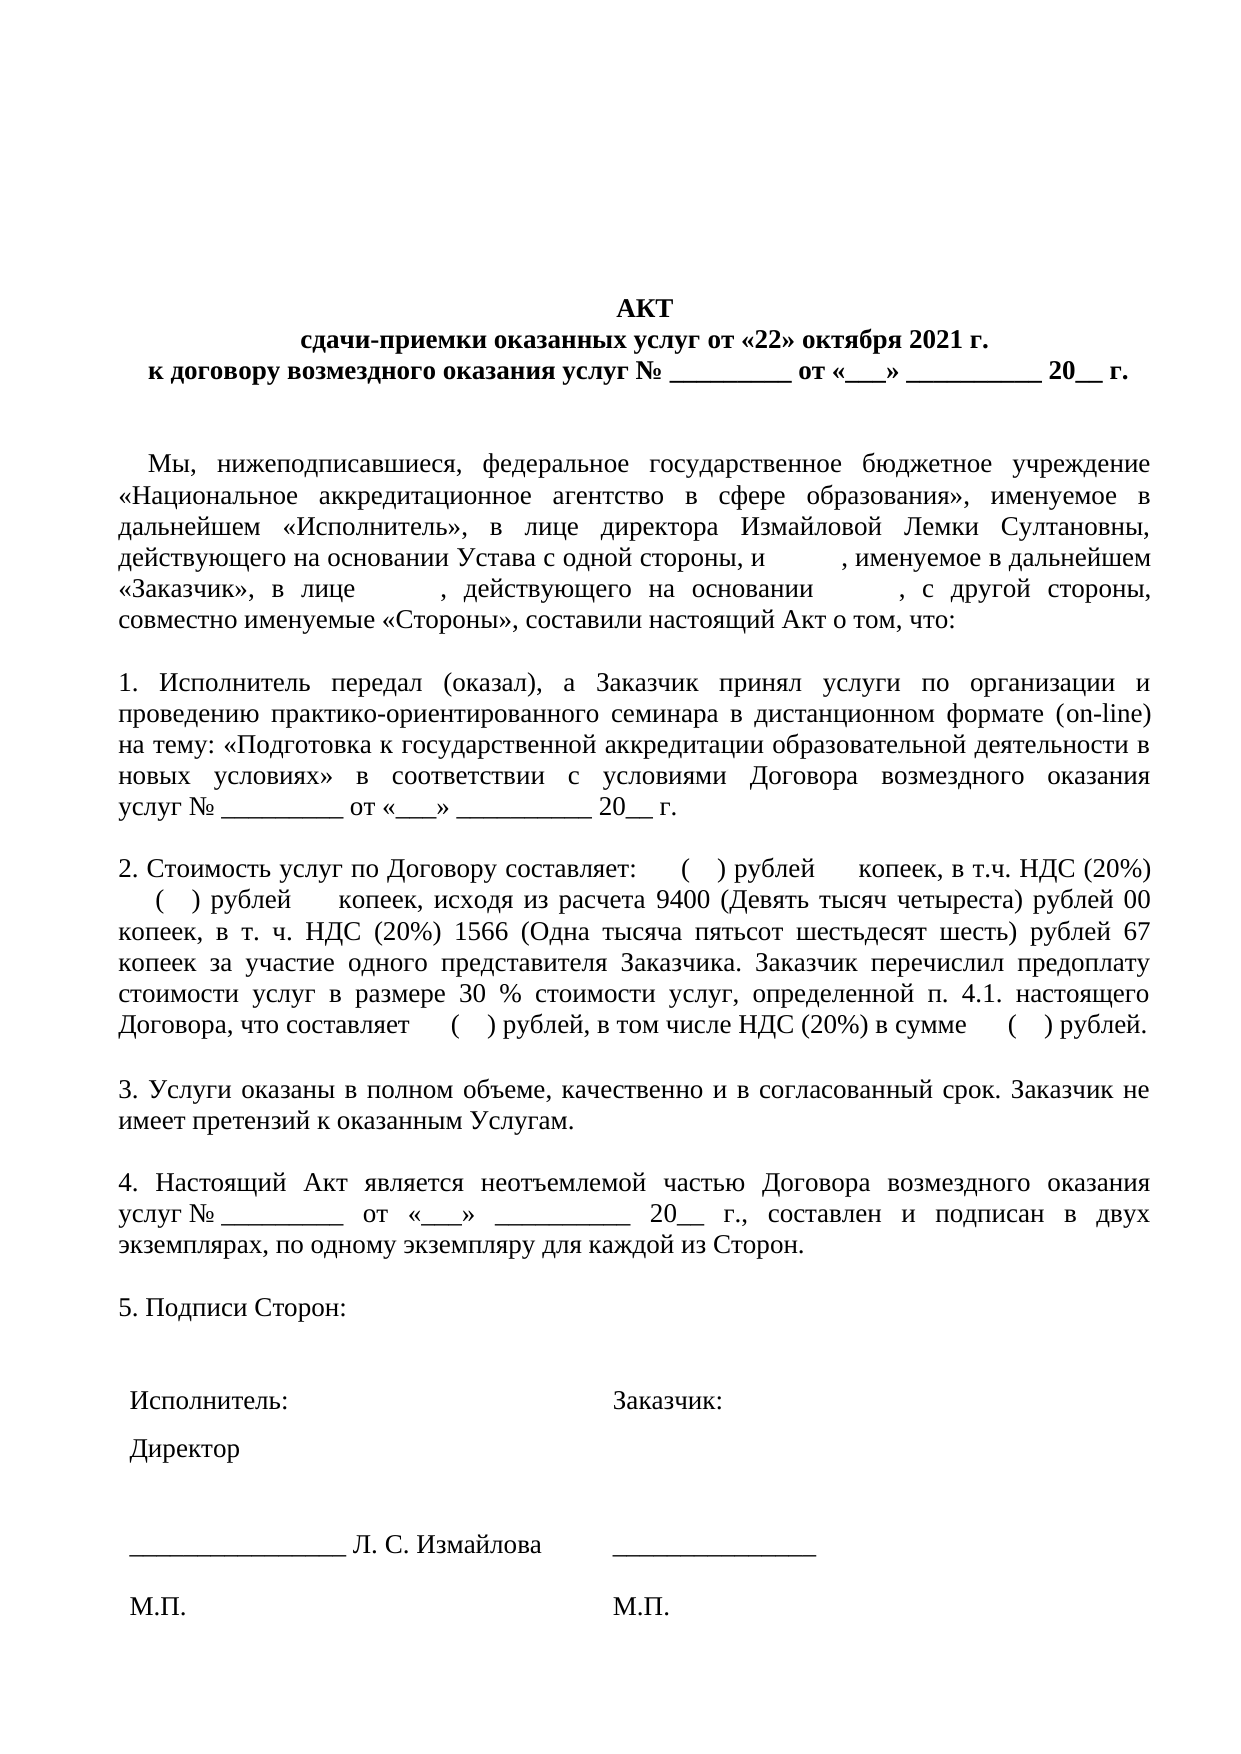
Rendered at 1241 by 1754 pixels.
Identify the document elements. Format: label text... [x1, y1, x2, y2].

table_cell М.П. [118, 1559, 601, 1621]
text сдачи-приемки оказанных услуг от «22» октября 2021 г. [118, 323, 1171, 354]
text к договору возмездного оказания услуг № _________ от «___» __________ 20__ г. [118, 354, 1152, 385]
table_header Заказчик: [601, 1384, 1131, 1528]
table_cell М.П. [601, 1559, 1131, 1621]
text 5. Подписи Сторон: [118, 1291, 1152, 1322]
text 3. Услуги оказаны в полном объеме, качественно и в согласованный срок. Заказчик не имеет претензий к оказанным Услугам. [118, 1073, 1152, 1135]
text 4. Настоящий Акт является неотъемлемой частью Договора возмездного оказания услуг № _________ от «___» __________ 20__ г., составлен и подписан в двух экземплярах, по одному экземпляру для каждой из Сторон. [118, 1166, 1152, 1260]
text АКТ [118, 292, 1171, 323]
text 2. Стоимость услуг по Договору составляет: ( ) рублей копеек, в т.ч. НДС (20%) ( ) рублей копеек, исходя из расчета 9400 (Девять тысяч четыреста) рублей 00 копеек, в т. ч. НДС (20%) 1566 (Одна тысяча пятьсот шестьдесят шесть) рублей 67 копеек за участие одного представителя Заказчика. Заказчик перечислил предоплату стоимости услуг в размере 30 % стоимости услуг, определенной п. 4.1. настоящего Договора, что составляет ( ) рублей, в том числе НДС (20%) в сумме ( ) рублей. [118, 852, 1152, 1039]
table_cell ________________ Л. С. Измайлова [118, 1528, 601, 1559]
table_header Исполнитель: Директор [118, 1384, 601, 1528]
text Мы, нижеподписавшиеся, федеральное государственное бюджетное учреждение «Национальное аккредитационное агентство в сфере образования», именуемое в дальнейшем «Исполнитель», в лице директора Измайловой Лемки Султановны, действующего на основании Устава с одной стороны, и , именуемое в дальнейшем «Заказчик», в лице , действующего на основании , с другой стороны, совместно именуемые «Стороны», составили настоящий Акт о том, что: [118, 448, 1152, 634]
text 1. Исполнитель передал (оказал), а Заказчик принял услуги по организации и проведению практико-ориентированного семинара в дистанционном формате (on-line) на тему: «Подготовка к государственной аккредитации образовательной деятельности в новых условиях» в соответствии с условиями Договора возмездного оказания услуг № _________ от «___» __________ 20__ г. [118, 666, 1152, 821]
table_cell _______________ [601, 1528, 1131, 1559]
